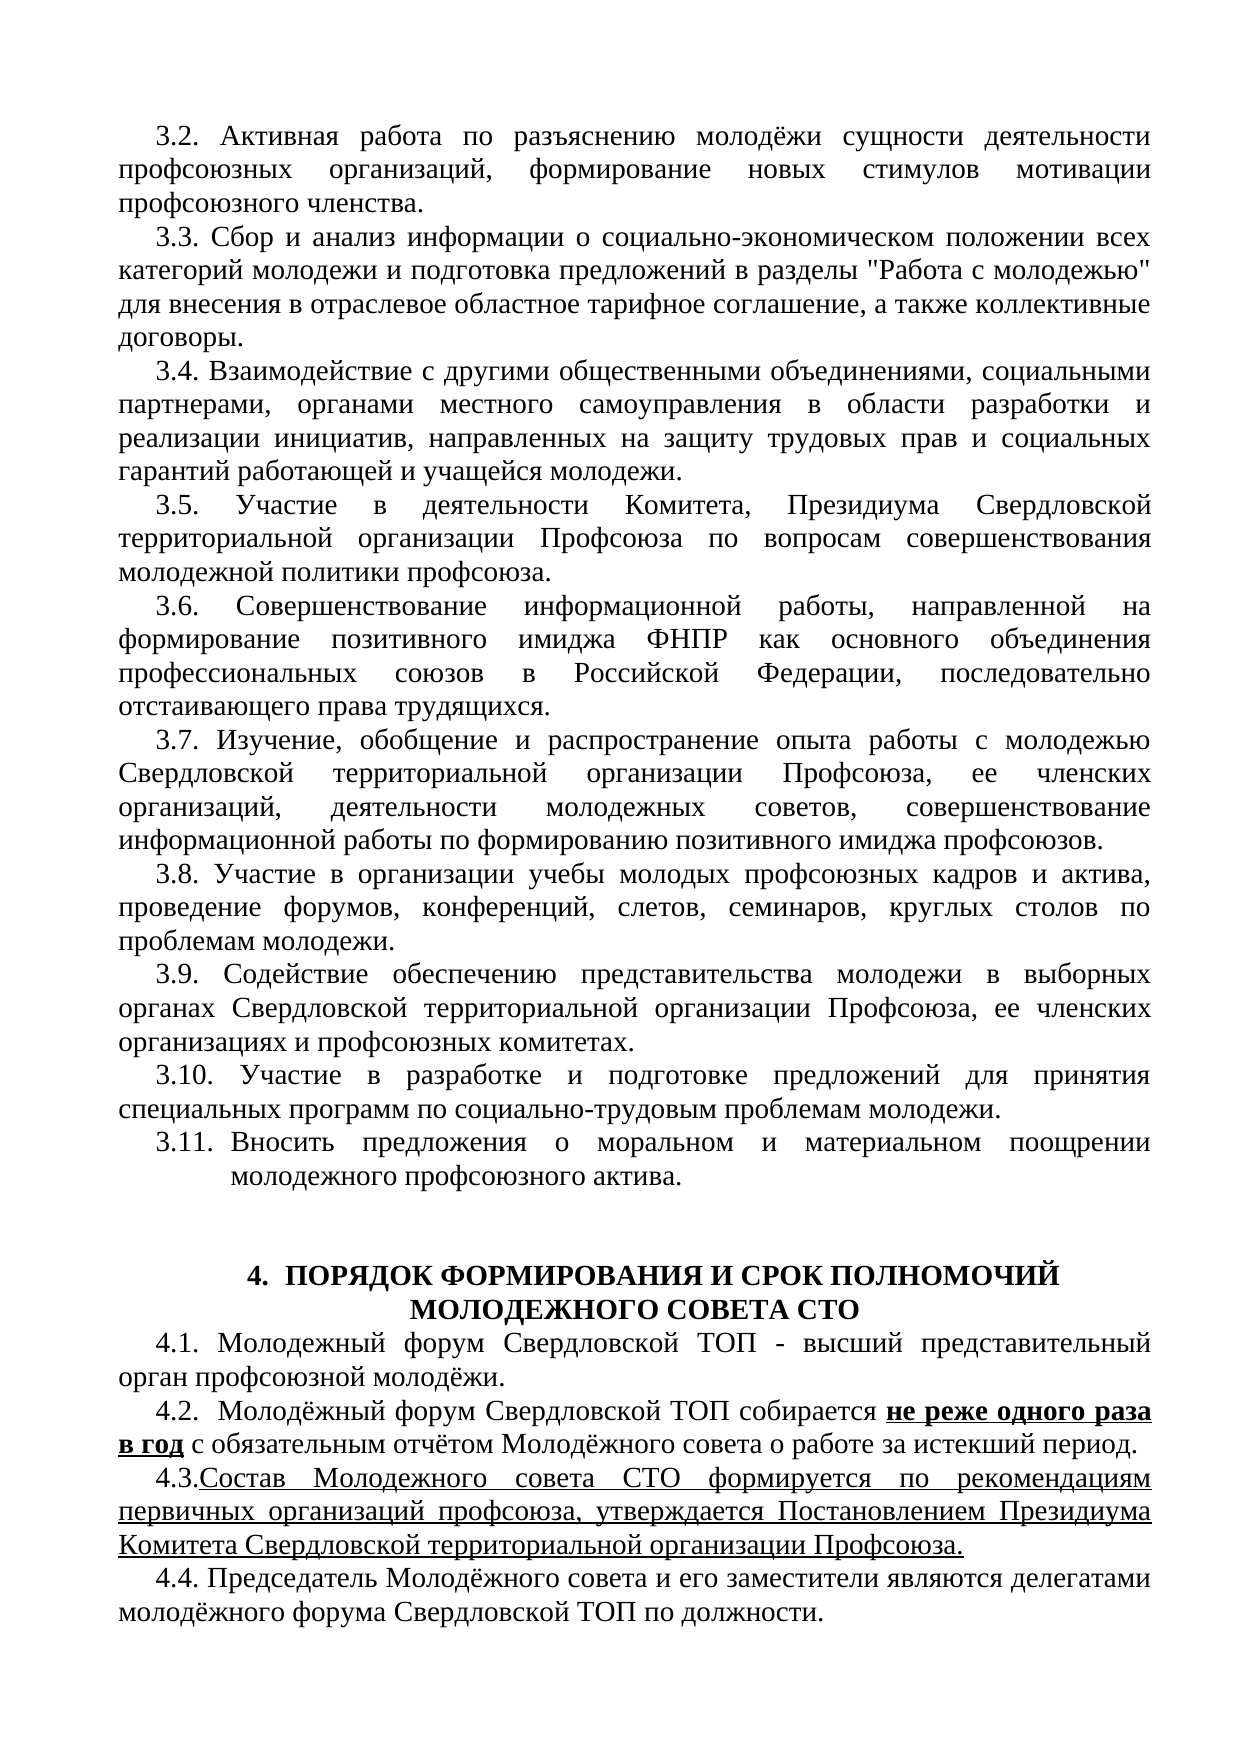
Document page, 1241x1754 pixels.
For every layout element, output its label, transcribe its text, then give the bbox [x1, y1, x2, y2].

text 3.5. Участие в деятельности Комитета, Президиума Свердловской территориальной организации Профсоюза по вопросам совершенствования молодежной политики профсоюза. [118, 487, 1152, 588]
text 4.3.Состав Молодежного совета СТО формируется по рекомендациям первичных организаций профсоюза, утверждается Постановлением Президиума Комитета Свердловской территориальной организации Профсоюза. [118, 1460, 1152, 1522]
text 4.4. Председатель Молодёжного совета и его заместители являются делегатами молодёжного форума Свердловской ТОП по должности. [118, 1560, 1152, 1627]
text 4.2. Молодёжный форум Свердловской ТОП собирается не реже одного раза в год с обязательным отчётом Молодёжного совета о работе за истекший период. [118, 1393, 1152, 1460]
text 3.9. Содействие обеспечению представительства молодежи в выборных органах Свердловской территориальной организации Профсоюза, ее членских организациях и профсоюзных комитетах. [118, 957, 1152, 1057]
text 3.3. Сбор и анализ информации о социально-экономическом положении всех категорий молодежи и подготовка предложений в разделы "Работа с молодежью" для внесения в отраслевое областное тарифное соглашение, а также коллективные договоры. [118, 219, 1152, 353]
text 3.10. Участие в разработке и подготовке предложений для принятия специальных программ по социально-трудовым проблемам молодежи. [118, 1057, 1152, 1124]
text 3.4. Взаимодействие с другими общественными объединениями, социальными партнерами, органами местного самоуправления в области разработки и реализации инициатив, направленных на защиту трудовых прав и социальных гарантий работающей и учащейся молодежи. [118, 353, 1152, 487]
text 3.6. Совершенствование информационной работы, направленной на формирование позитивного имиджа ФНПР как основного объединения профессиональных союзов в Российской Федерации, последовательно отстаивающего права трудящихся. [118, 588, 1152, 722]
text 4.3.Состав Молодежного совета СТО формируется по рекомендациям первичных организаций профсоюза, утверждается Постановлением Президиума Комитета Свердловской территориальной организации Профсоюза. [118, 1524, 1152, 1560]
list Вносить предложения о моральном и материальном поощрении молодежного профсоюзного актива. [155, 1124, 1152, 1191]
text 4.1. Молодежный форум Свердловской ТОП - высший представительный орган профсоюзной молодёжи. [118, 1326, 1152, 1393]
text 3.2. Активная работа по разъяснению молодёжи сущности деятельности профсоюзных организаций, формирование новых стимулов мотивации профсоюзного членства. [118, 118, 1152, 219]
text 3.8. Участие в организации учебы молодых профсоюзных кадров и актива, проведение форумов, конференций, слетов, семинаров, круглых столов по проблемам молодежи. [118, 856, 1152, 957]
text 3.7. Изучение, обобщение и распространение опыта работы с молодежью Свердловской территориальной организации Профсоюза, ее членских организаций, деятельности молодежных советов, совершенствование информационной работы по формированию позитивного имиджа профсоюзов. [118, 722, 1152, 856]
list ПОРЯДОК ФОРМИРОВАНИЯ И СРОК ПОЛНОМОЧИЙ МОЛОДЕЖНОГО СОВЕТА СТО [118, 1258, 1152, 1326]
